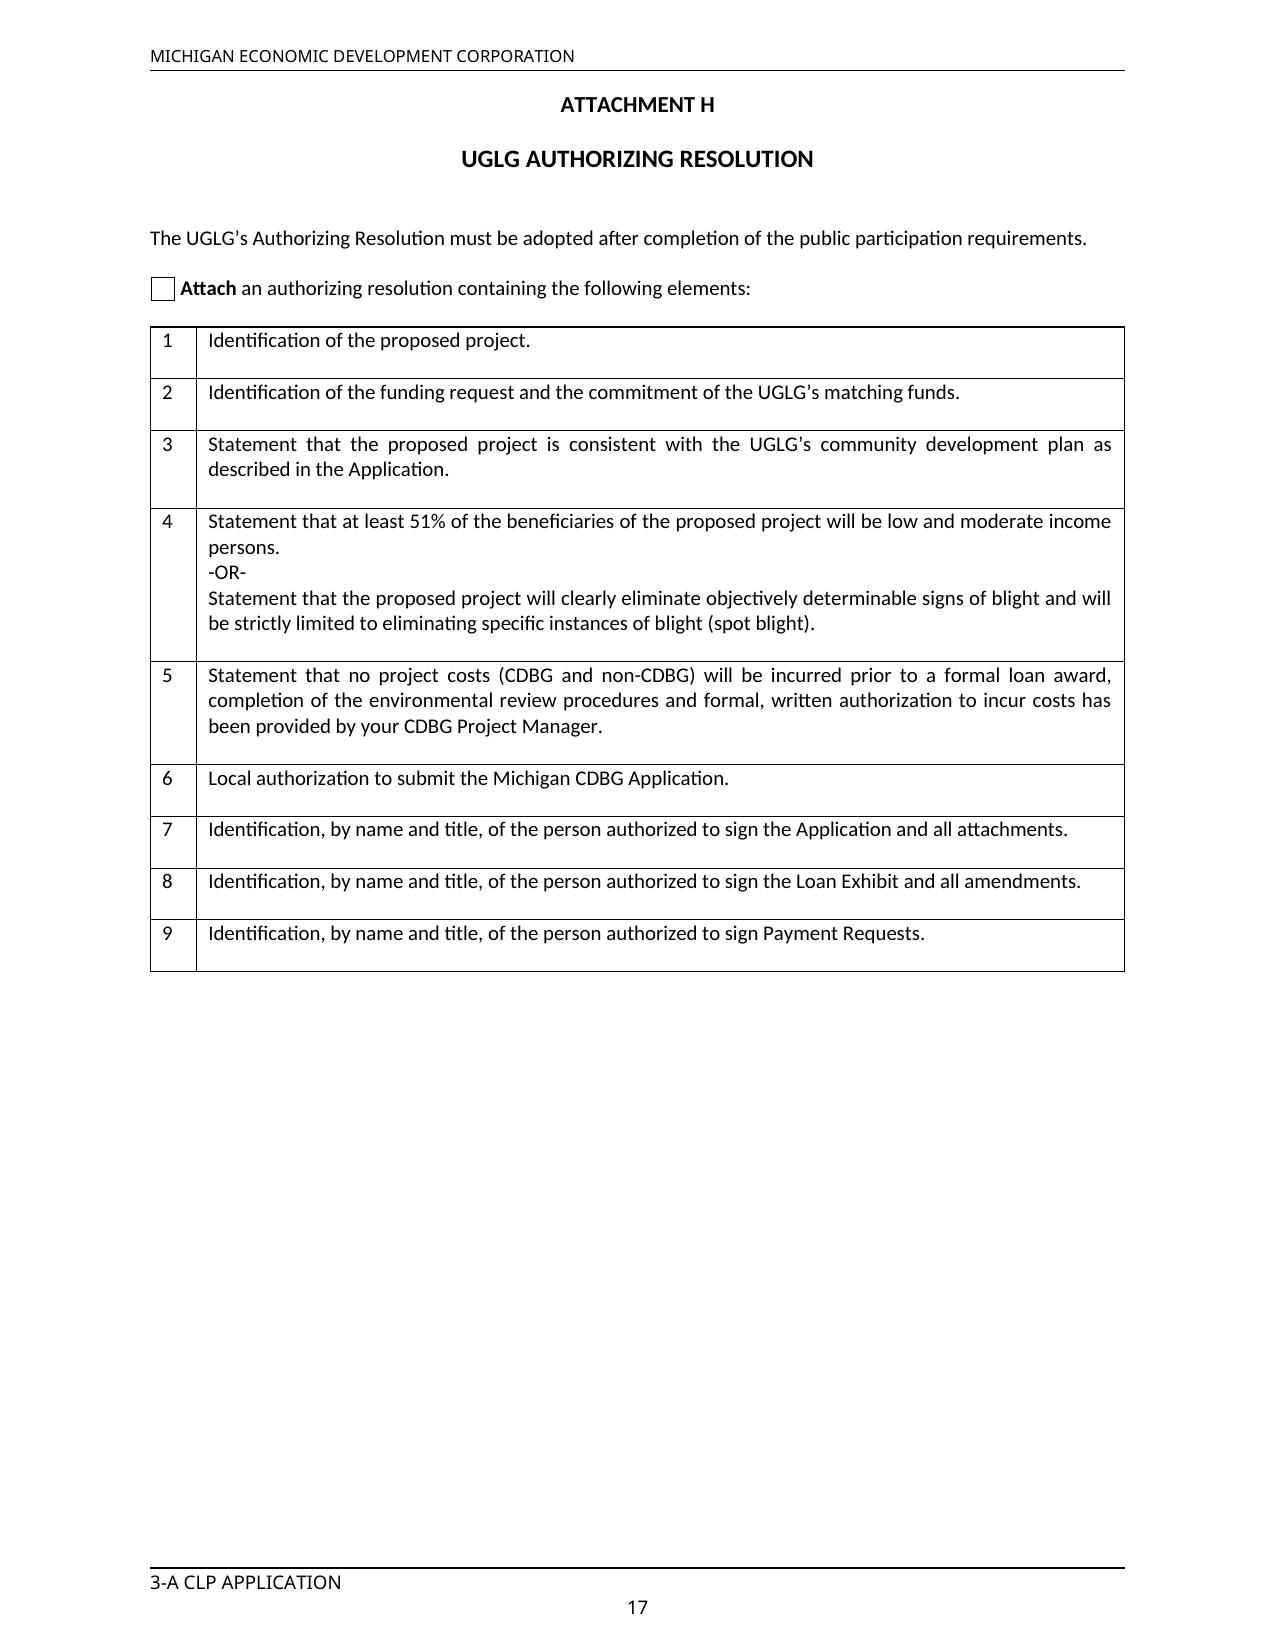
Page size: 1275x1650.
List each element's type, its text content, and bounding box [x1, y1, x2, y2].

text ATTACHMENT H [150, 90, 1125, 118]
text The UGLG’s Authorizing Resolution must be adopted after completion of the public participation requirements. [150, 225, 1125, 250]
table_cell Identification, by name and title, of the person authorized to sign Payment Requests. [197, 920, 1124, 971]
table_cell Statement that the proposed project is consistent with the UGLG’s community development plan as described in the Application. [197, 431, 1124, 507]
table_cell 7 [151, 817, 196, 867]
table_cell Statement that no project costs (CDBG and non-CDBG) will be incurred prior to a formal loan award, completion of the environmental review procedures and formal, written authorization to incur costs has been provided by your CDBG Project Manager. [197, 662, 1124, 764]
table_cell 6 [151, 765, 196, 816]
table_cell 9 [151, 920, 196, 971]
table_cell 8 [151, 869, 196, 919]
table_cell 3 [151, 431, 196, 507]
text Attach an authorizing resolution containing the following elements: [150, 276, 1125, 301]
table_cell Identification of the funding request and the commitment of the UGLG’s matching funds. [197, 379, 1124, 430]
table_cell Local authorization to submit the Michigan CDBG Application. [197, 765, 1124, 816]
table_cell 2 [151, 379, 196, 430]
table_header 1 [151, 328, 196, 378]
table_cell Identification, by name and title, of the person authorized to sign the Application and all attachments. [197, 817, 1124, 867]
table_cell Statement that at least 51% of the beneficiaries of the proposed project will be low and moderate income persons. -OR- Statement that the proposed project will clearly eliminate objectively determinable signs of blight and will be strictly limited to eliminating specific instances of blight (spot blight). [197, 509, 1124, 661]
text UGLG AUTHORIZING RESOLUTION [150, 143, 1125, 174]
table_header Identification of the proposed project. [197, 328, 1124, 378]
table_cell Identification, by name and title, of the person authorized to sign the Loan Exhibit and all amendments. [197, 869, 1124, 919]
table_cell 5 [151, 662, 196, 764]
table_cell 4 [151, 509, 196, 661]
